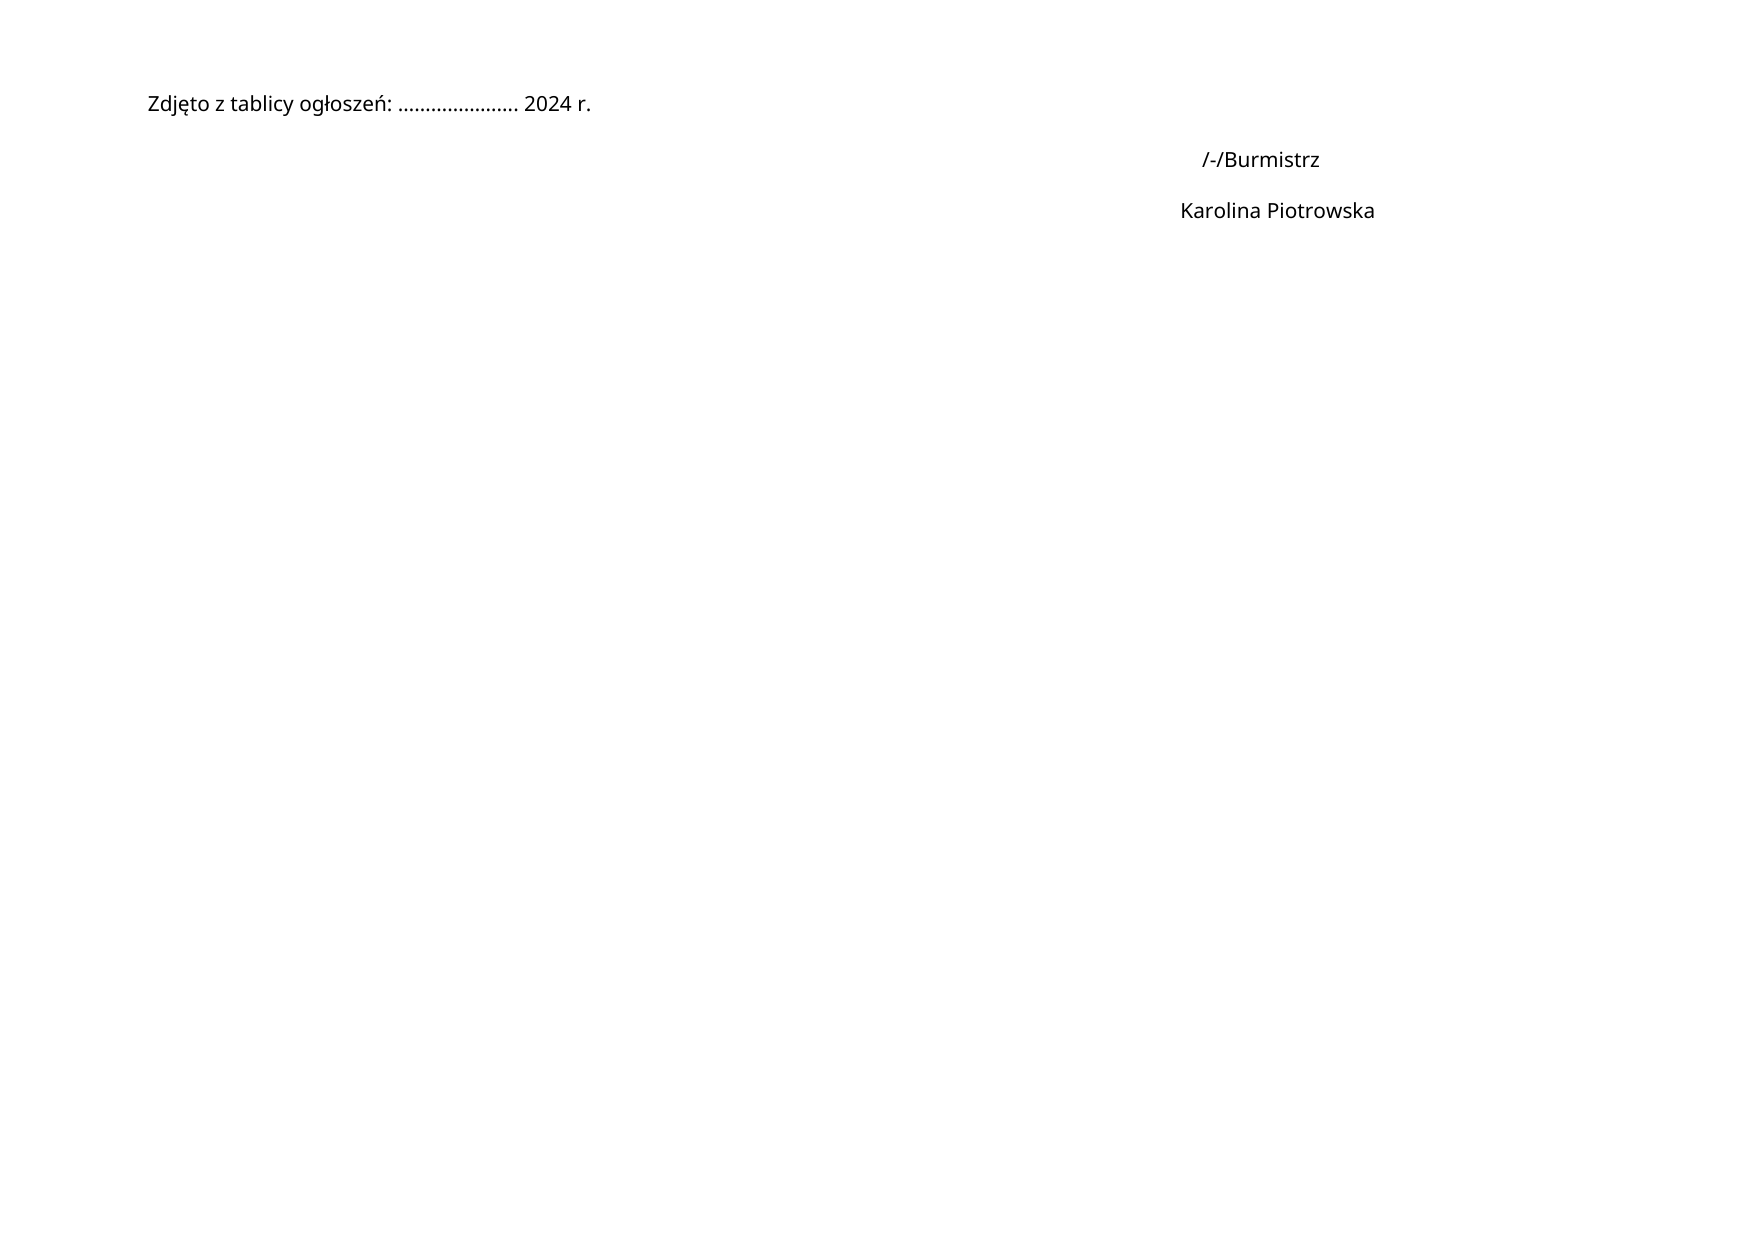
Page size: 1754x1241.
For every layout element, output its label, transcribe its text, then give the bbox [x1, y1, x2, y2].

text Karolina Piotrowska [1180, 197, 1536, 225]
text Zdjęto z tablicy ogłoszeń: …………………. 2024 r. [148, 89, 1536, 117]
text /-/Burmistrz [1180, 146, 1536, 174]
